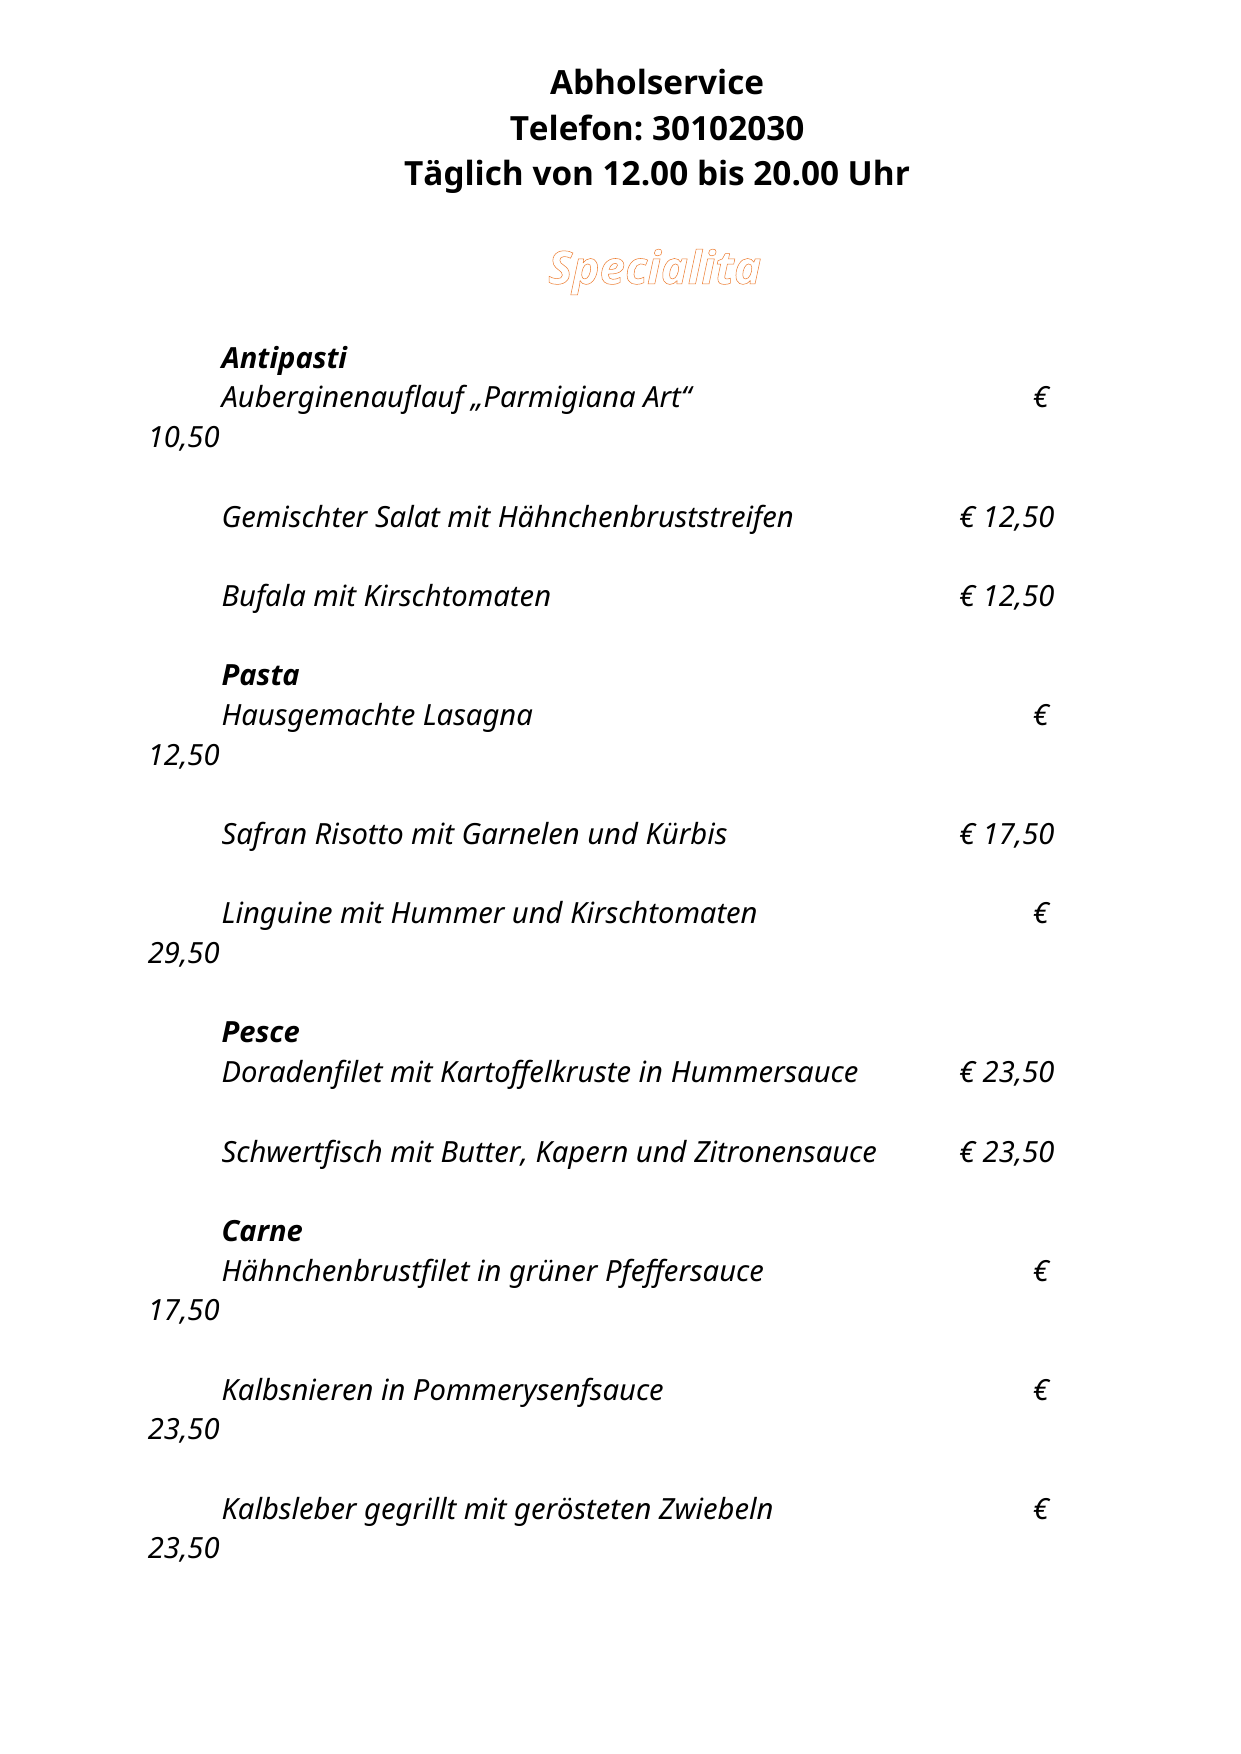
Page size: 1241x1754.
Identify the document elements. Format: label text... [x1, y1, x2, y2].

text Specialita [148, 235, 1092, 297]
text Carne [148, 1210, 1092, 1250]
text Hähnchenbrustfilet in grüner Pfeffersauce € 17,50 [148, 1250, 1092, 1329]
text Kalbsnieren in Pommerysenfsauce € 23,50 [148, 1369, 1092, 1448]
text Safran Risotto mit Garnelen und Kürbis € 17,50 [148, 813, 1092, 853]
text Pasta [148, 654, 1092, 694]
text Linguine mit Hummer und Kirschtomaten € 29,50 [148, 893, 1092, 972]
text Abholservice [148, 59, 1092, 104]
text Hausgemachte Lasagna € 12,50 [148, 694, 1092, 774]
text Pesce [148, 1012, 1092, 1051]
text Schwertfisch mit Butter, Kapern und Zitronensauce € 23,50 [148, 1131, 1092, 1171]
text Doradenfilet mit Kartoffelkruste in Hummersauce € 23,50 [148, 1051, 1092, 1091]
text Auberginenauflauf „Parmigiana Art“ € 10,50 [148, 377, 1092, 456]
text Gemischter Salat mit Hähnchenbruststreifen € 12,50 [148, 496, 1092, 536]
text Kalbsleber gegrillt mit gerösteten Zwiebeln € 23,50 [148, 1488, 1092, 1567]
text Bufala mit Kirschtomaten € 12,50 [148, 575, 1092, 615]
text Täglich von 12.00 bis 20.00 Uhr [221, 150, 1092, 195]
text Telefon: 30102030 [148, 104, 1092, 150]
text Antipasti [148, 337, 1092, 377]
